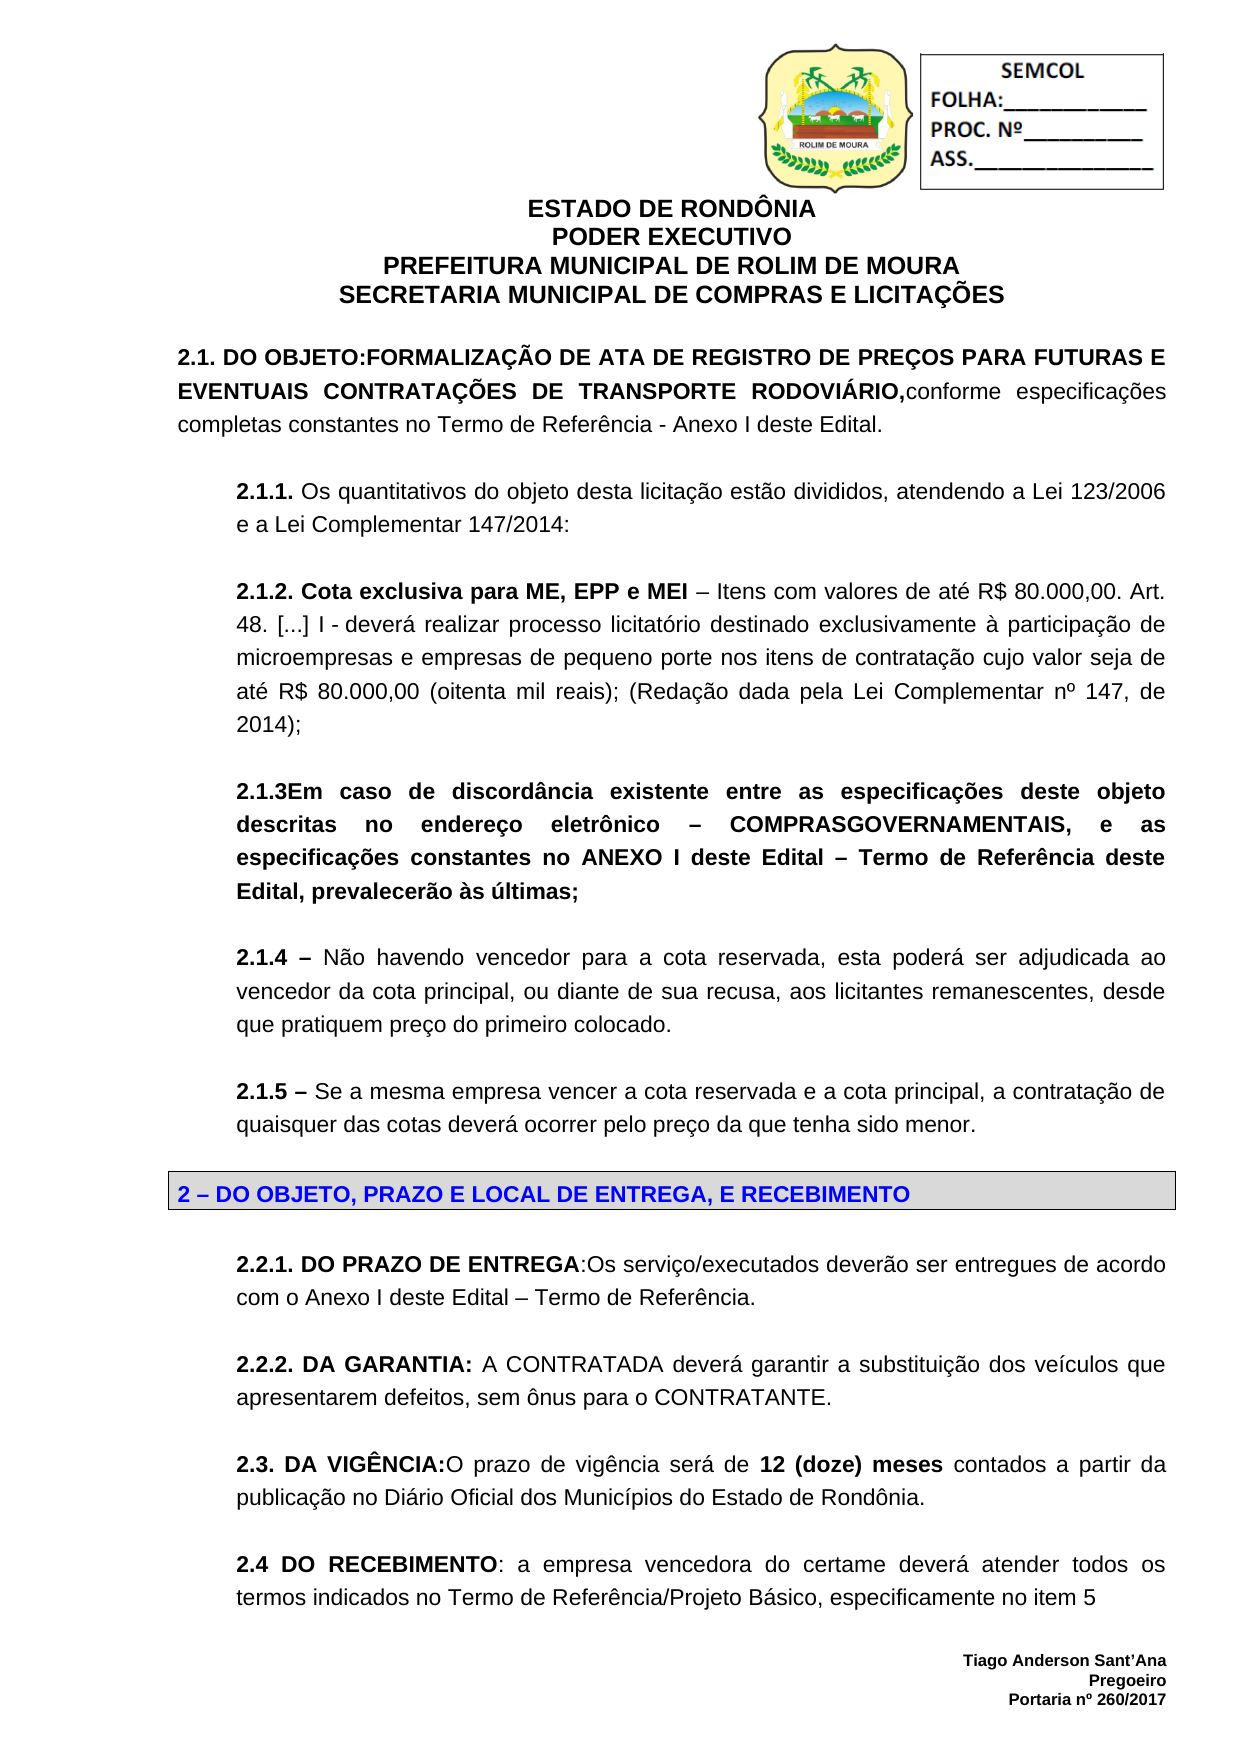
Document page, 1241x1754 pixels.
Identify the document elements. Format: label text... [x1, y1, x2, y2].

text 2.2.2. DA GARANTIA: A CONTRATADA deverá garantir a substituição dos veículos que apresentarem defeitos, sem ônus para o CONTRATANTE. [236, 1343, 1166, 1410]
text 2.1.5 – Se a mesma empresa vencer a cota reservada e a cota principal, a contratação de quaisquer das cotas deverá ocorrer pelo preço da que tenha sido menor. [236, 1071, 1166, 1137]
text 2.3. DA VIGÊNCIA:O prazo de vigência será de 12 (doze) meses contados a partir da publicação no Diário Oficial dos Municípios do Estado de Rondônia. [236, 1443, 1166, 1510]
text 2.1. DO OBJETO:FORMALIZAÇÃO DE ATA DE REGISTRO DE PREÇOS PARA FUTURAS E EVENTUAIS CONTRATAÇÕES DE TRANSPORTE RODOVIÁRIO,conforme especificações completas constantes no Termo de Referência - Anexo I deste Edital. [177, 337, 1166, 437]
text 2.1.1. Os quantitativos do objeto desta licitação estão divididos, atendendo a Lei 123/2006 e a Lei Complementar 147/2014: [236, 471, 1166, 537]
text 2.4 DO RECEBIMENTO: a empresa vencedora do certame deverá atender todos os termos indicados no Termo de Referência/Projeto Básico, especificamente no item 5 [236, 1543, 1166, 1610]
text 2.1.2. Cota exclusiva para ME, EPP e MEI – Itens com valores de até R$ 80.000,00. Art. 48. [...] I - deverá realizar processo licitatório destinado exclusivamente à participação de microempresas e empresas de pequeno porte nos itens de contratação cujo valor seja de até R$ 80.000,00 (oitenta mil reais); (Redação dada pela Lei Complementar nº 147, de 2014); [236, 571, 1166, 737]
text 2.1.4 – Não havendo vencedor para a cota reservada, esta poderá ser adjudicada ao vencedor da cota principal, ou diante de sua recusa, aos licitantes remanescentes, desde que pratiquem preço do primeiro colocado. [236, 937, 1166, 1037]
picture [757, 43, 914, 194]
text 2.1.3Em caso de discordância existente entre as especificações deste objeto descritas no endereço eletrônico – COMPRASGOVERNAMENTAIS, e as especificações constantes no ANEXO I deste Edital – Termo de Referência deste Edital, prevalecerão às últimas; [236, 771, 1166, 904]
text 2 – DO OBJETO, PRAZO E LOCAL DE ENTREGA, E RECEBIMENTO [169, 1172, 1175, 1209]
text 2.2.1. DO PRAZO DE ENTREGA:Os serviço/executados deverão ser entregues de acordo com o Anexo I deste Edital – Termo de Referência. [236, 1243, 1166, 1310]
